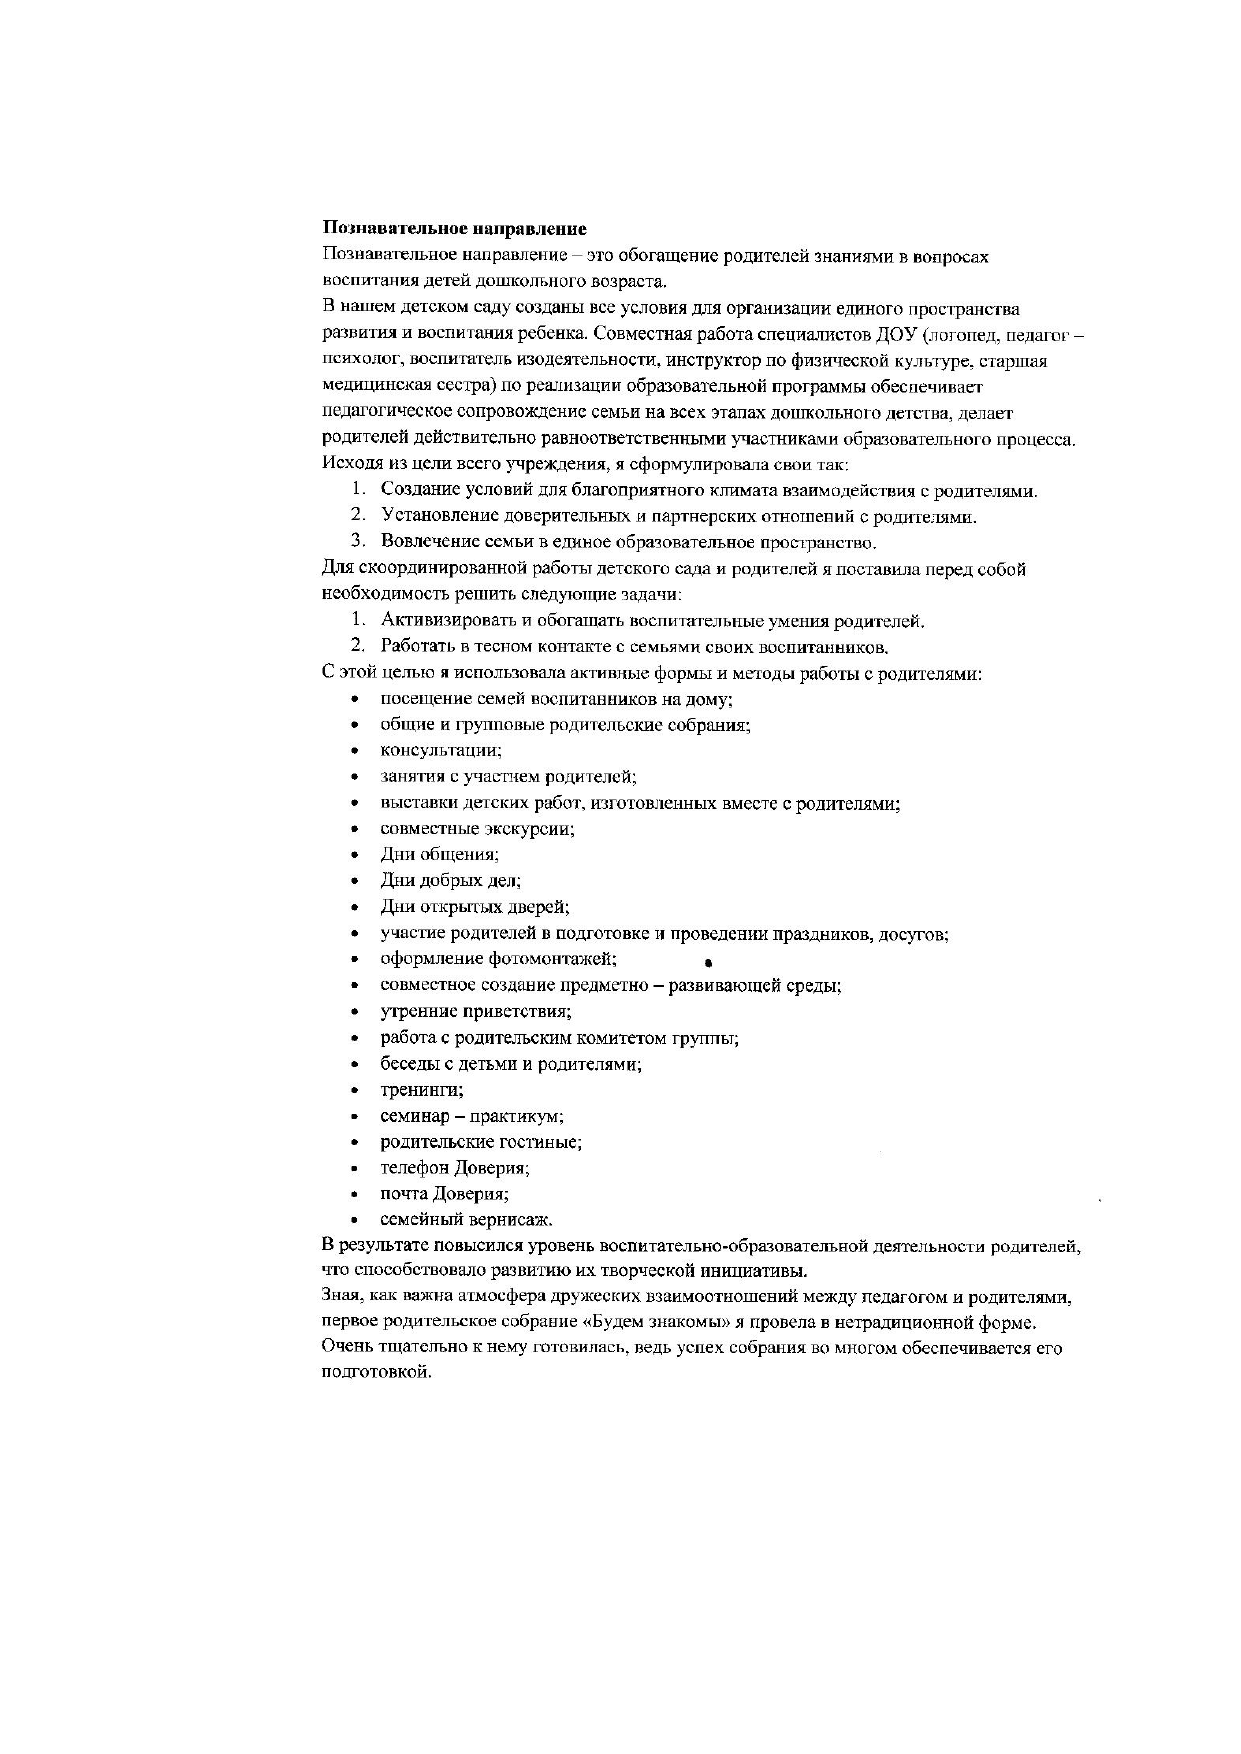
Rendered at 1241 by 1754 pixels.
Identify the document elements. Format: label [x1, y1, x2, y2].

picture [177, 118, 1182, 1500]
